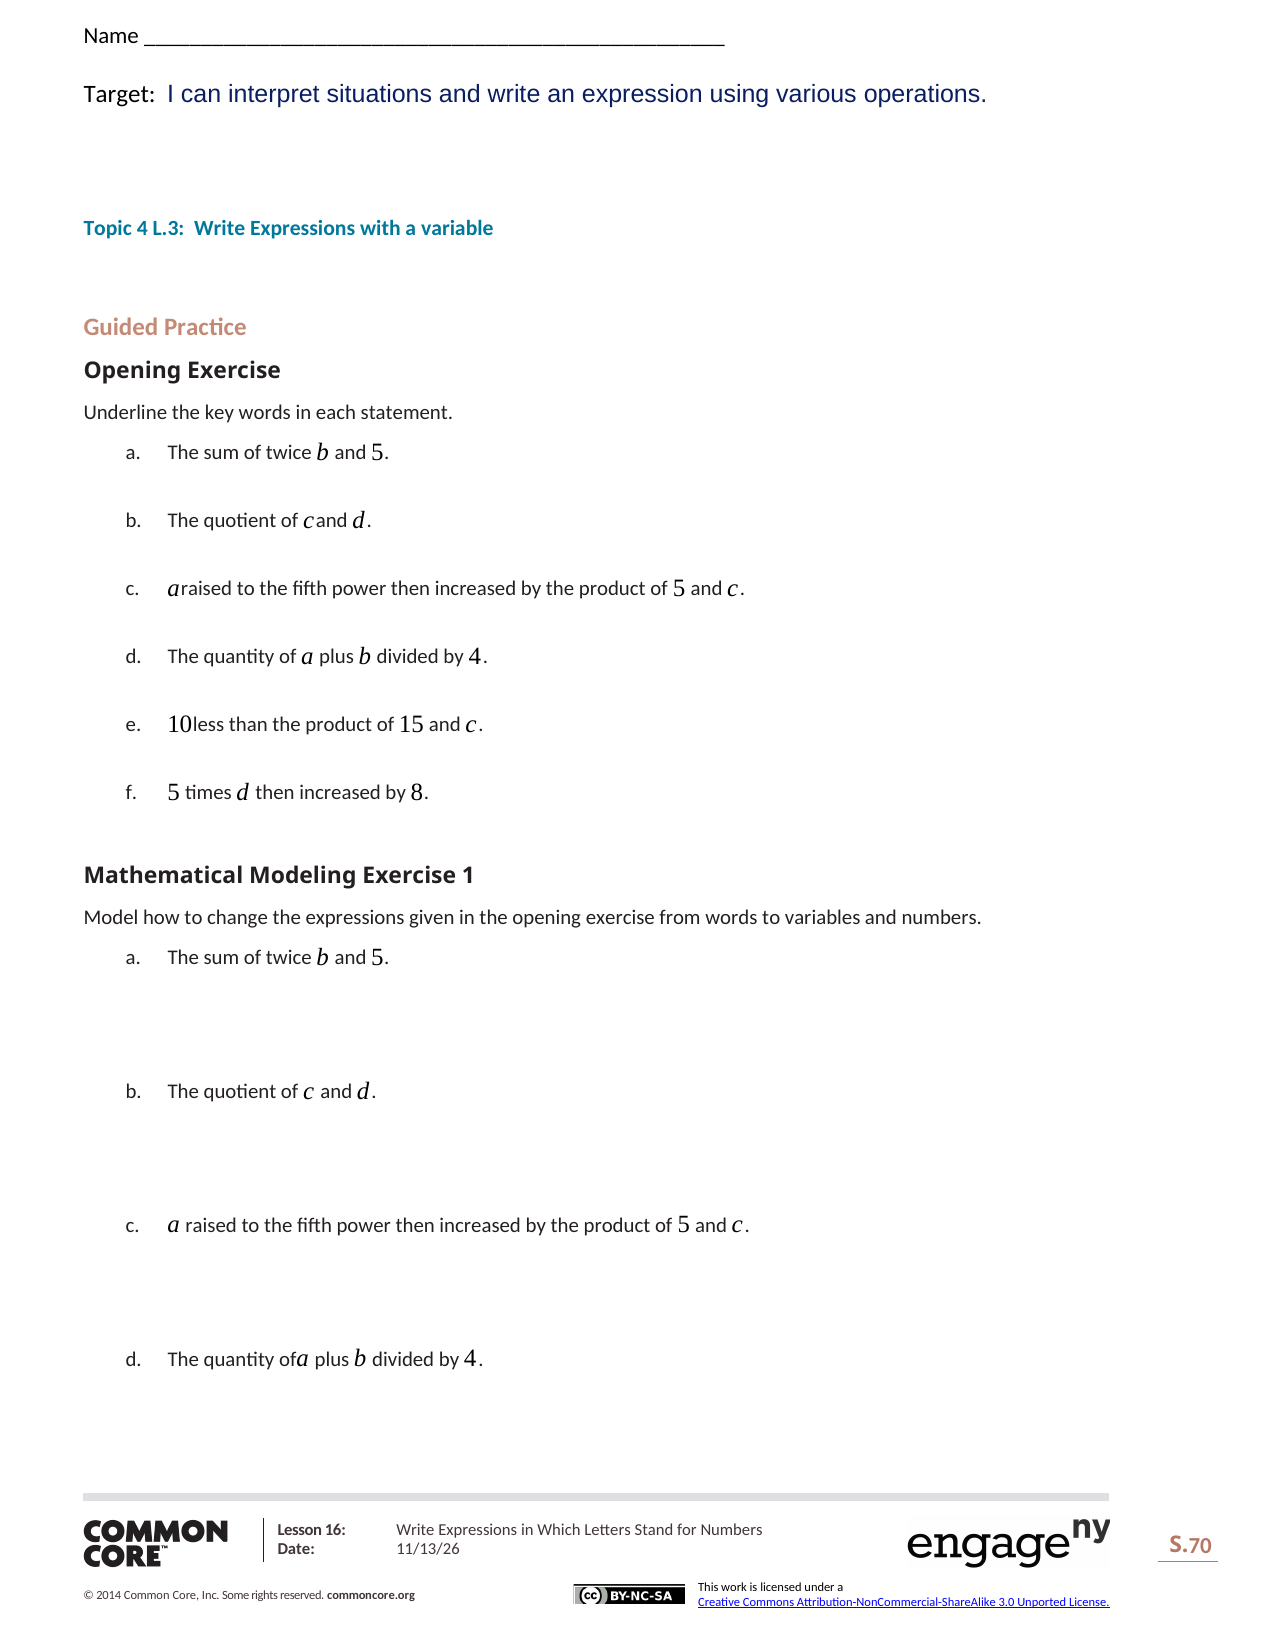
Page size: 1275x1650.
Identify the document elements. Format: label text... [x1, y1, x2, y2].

list The quotient of and . [125, 506, 1108, 534]
list raised to the fifth power then increased by the product of and . [125, 1211, 1108, 1239]
picture [79, 1515, 232, 1572]
list The sum of twice and . [125, 943, 1108, 971]
list less than the product of and . [125, 710, 1108, 738]
list raised to the fifth power then increased by the product of and . [125, 574, 1108, 602]
text Guided Practice [83, 312, 1108, 341]
list The sum of twice and . [125, 438, 1108, 466]
list The quantity of plus divided by . [125, 642, 1108, 670]
text Mathematical Modeling Exercise 1 [83, 859, 1108, 890]
text Topic 4 L.3: Write Expressions with a variable [83, 175, 1208, 246]
list The quotient of and . [125, 1077, 1108, 1105]
picture [906, 1515, 1110, 1569]
list times then increased by . [125, 778, 1108, 806]
text Underline the key words in each statement. [83, 399, 1108, 424]
text Model how to change the expressions given in the opening exercise from words to variables and numbers. [83, 904, 1108, 930]
text Opening Exercise [83, 354, 1108, 385]
list The quantity of plus divided by . [125, 1345, 1108, 1373]
picture [572, 1584, 685, 1604]
